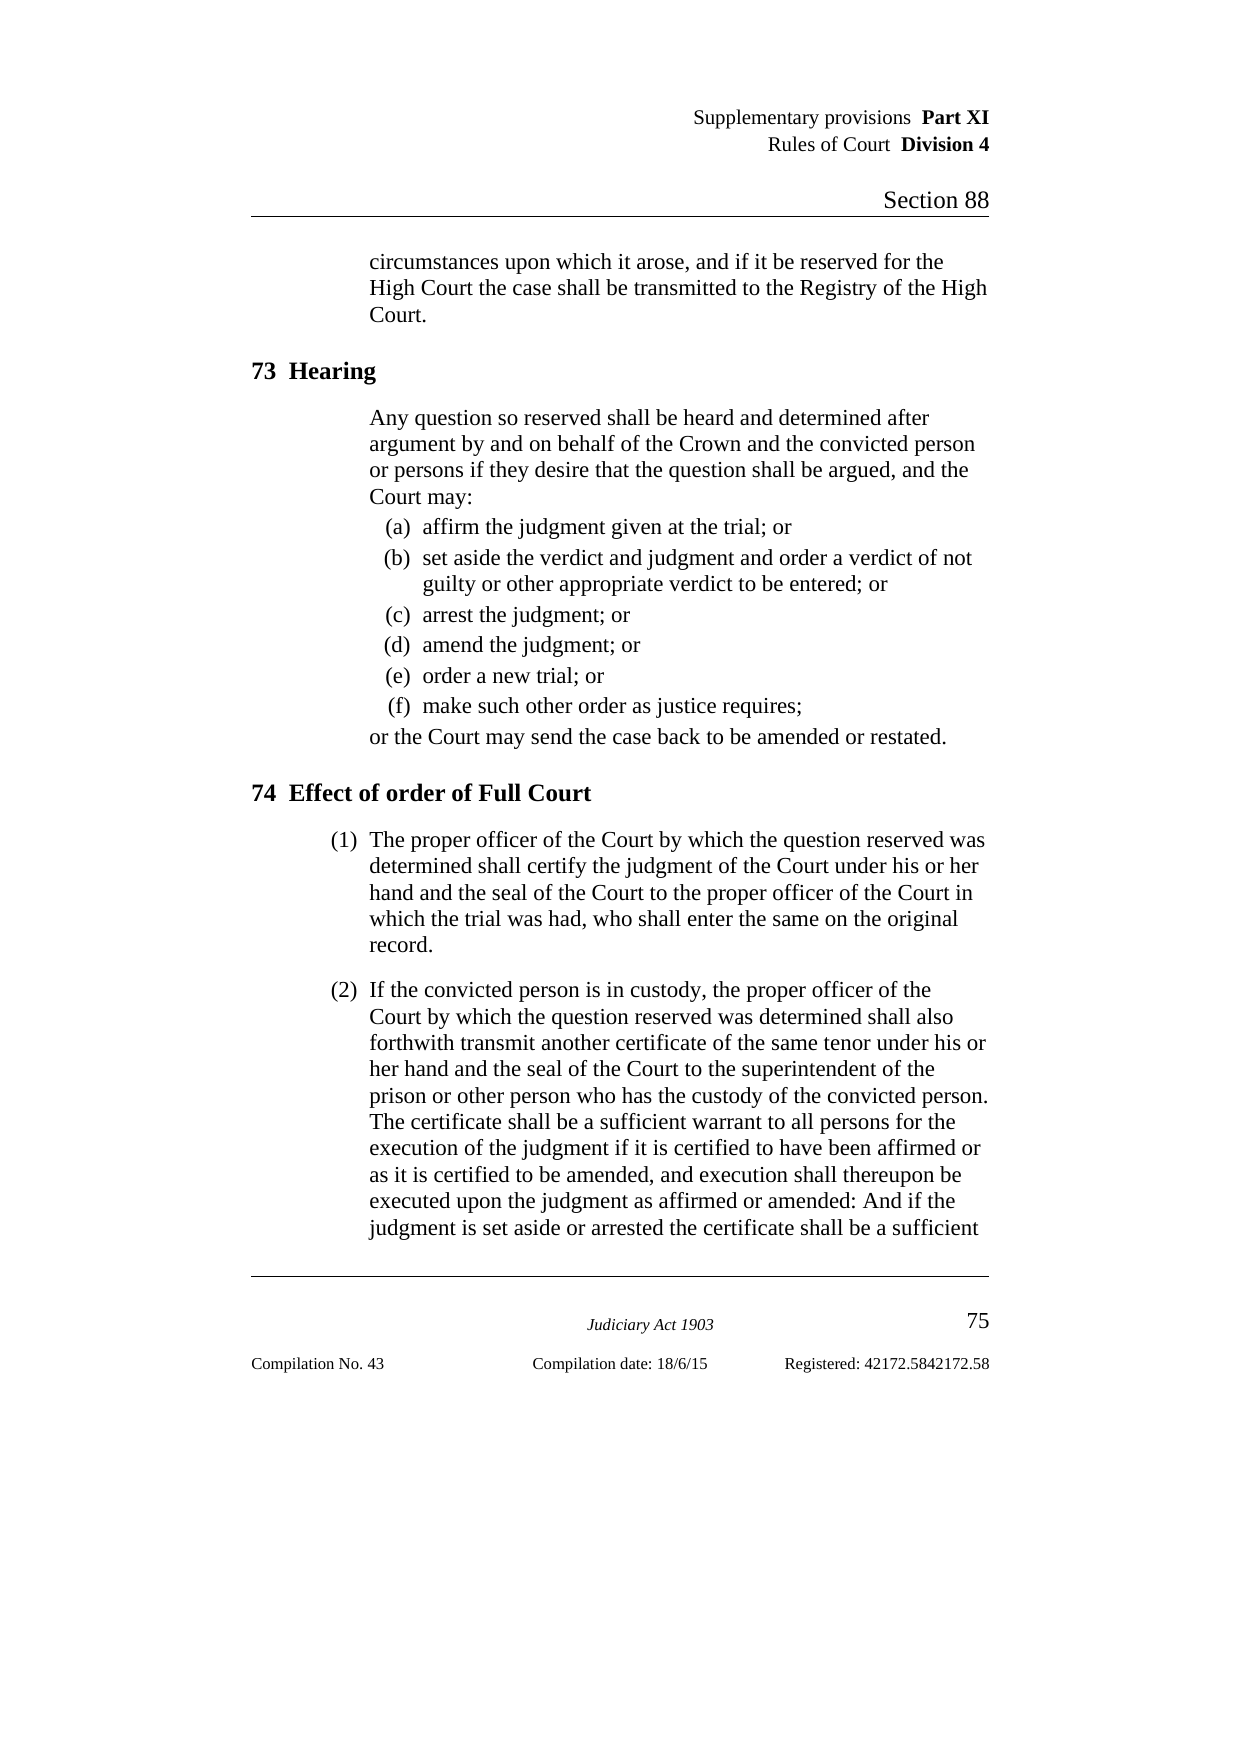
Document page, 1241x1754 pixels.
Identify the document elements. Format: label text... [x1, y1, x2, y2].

text or the Court may send the case back to be amended or restated. [369, 723, 989, 749]
text (a) affirm the judgment given at the trial; or [251, 513, 989, 540]
text 74 Effect of order of [251, 778, 989, 807]
text (e) order a new trial; or [251, 662, 989, 688]
text (f) make such other order as justice requires; [251, 692, 989, 719]
text (d) amend the judgment; or [251, 631, 989, 658]
text (c) arrest the judgment; or [251, 601, 989, 627]
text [251, 976, 989, 1240]
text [251, 248, 989, 327]
text (1) The proper officer of the Court by which the question reserved was determined shall certify the judgment of the Court under his or her hand and the seal of the Court to the proper officer of the Court in which the trial was had, who shall enter the same on the original record. [251, 826, 989, 958]
text 73 Hearing [251, 356, 989, 385]
text Any question so reserved shall be heard and determined after argument by and on behalf of the Crown and the convicted person or persons if they desire that the question shall be argued, and the Court may: [251, 404, 989, 509]
text (b) set aside the verdict and judgment and order a verdict of not guilty or other appropriate verdict to be entered; or [251, 544, 989, 597]
